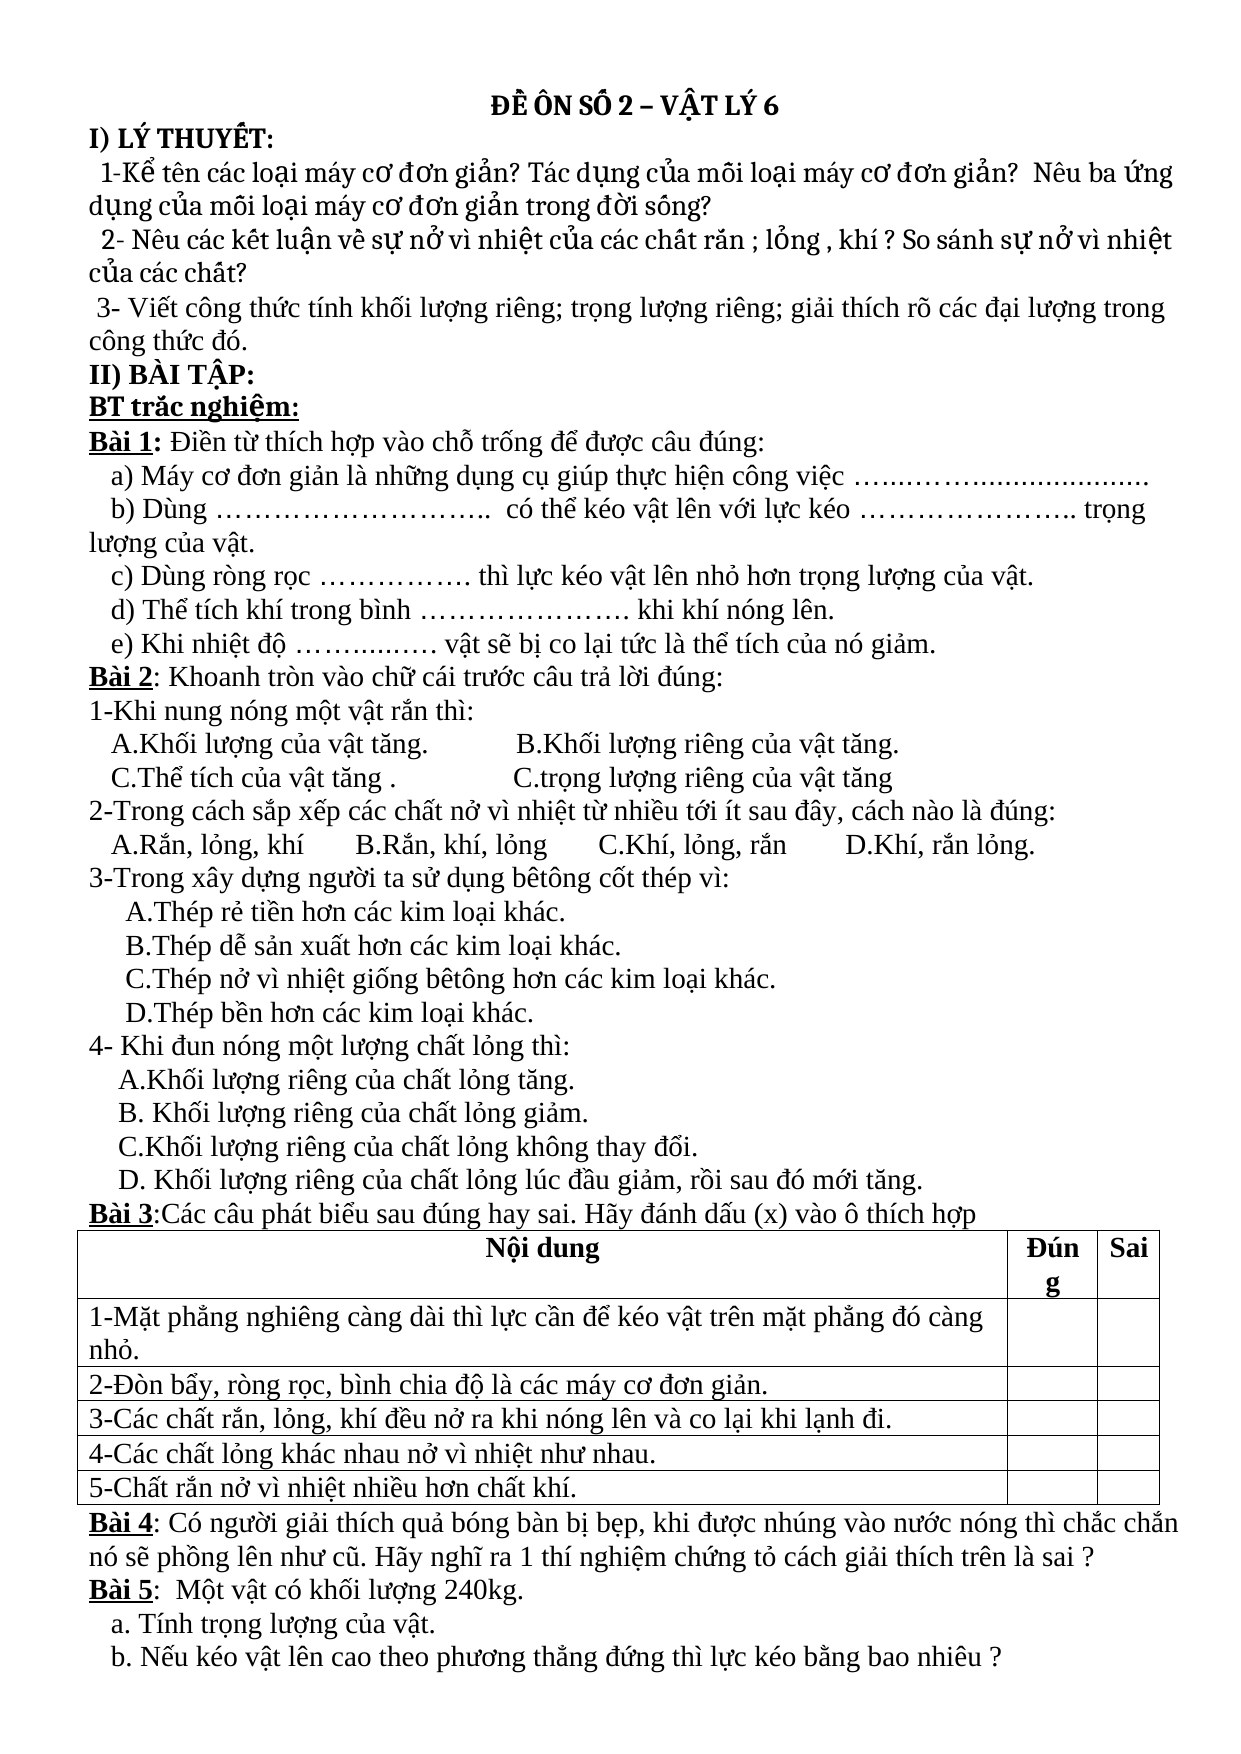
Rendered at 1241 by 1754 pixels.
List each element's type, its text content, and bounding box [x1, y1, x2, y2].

text b) Dùng ……………………….. có thể kéo vật lên với lực kéo ………………….. trọng lượng của vật. [89, 491, 1181, 558]
text b. Nếu kéo vật lên cao theo phương thẳng đứng thì lực kéo bằng bao nhiêu ? [89, 1639, 1181, 1673]
table_cell [1008, 1299, 1097, 1366]
text BT trắc nghiệm: [89, 391, 1181, 424]
text Bài 2: Khoanh tròn vào chữ cái trước câu trả lời đúng: [89, 659, 1181, 693]
table_cell [1098, 1367, 1159, 1400]
text C.Thể tích của vật tăng . C.trọng lượng riêng của vật tăng [89, 760, 1181, 793]
text c) Dùng ròng rọc ……………. thì lực kéo vật lên nhỏ hơn trọng lượng của vật. [89, 558, 1181, 592]
text D.Thép bền hơn các kim loại khác. [89, 995, 1181, 1028]
text A.Khối lượng của vật tăng. B.Khối lượng riêng của vật tăng. [89, 726, 1181, 760]
text I) LÝ THUYẾT: [89, 122, 1181, 156]
text D. Khối lượng riêng của chất lỏng lúc đầu giảm, rồi sau đó mới tăng. [89, 1162, 1181, 1196]
text a. Tính trọng lượng của vật. [89, 1606, 1181, 1639]
table_cell [1098, 1436, 1159, 1469]
table_header Đúng [1008, 1231, 1097, 1298]
text 2- Nêu các kết luận về sự nở vì nhiệt của các chất rắn ; lỏng , khí ? So sánh sự nở vì nhiệt của các chất? [89, 223, 1181, 290]
text 2-Trong cách sắp xếp các chất nở vì nhiệt từ nhiều tới ít sau đây, cách nào là đúng: [89, 793, 1181, 827]
table_cell [1008, 1367, 1097, 1400]
text A.Thép rẻ tiền hơn các kim loại khác. [89, 894, 1181, 928]
text A.Khối lượng riêng của chất lỏng tăng. [89, 1062, 1181, 1095]
text B.Thép dễ sản xuất hơn các kim loại khác. [89, 928, 1181, 961]
text B. Khối lượng riêng của chất lỏng giảm. [89, 1095, 1181, 1129]
text A.Rắn, lỏng, khí B.Rắn, khí, lỏng C.Khí, lỏng, rắn D.Khí, rắn lỏng. [89, 827, 1181, 861]
table_cell 3-Các chất rắn, lỏng, khí đều nở ra khi nóng lên và co lại khi lạnh đi. [78, 1401, 1007, 1435]
table_cell [1008, 1401, 1097, 1435]
text Bài 1: Điền từ thích hợp vào chỗ trống để được câu đúng: [89, 424, 1181, 458]
text II) BÀI TẬP: [89, 357, 1181, 391]
table_cell [1098, 1401, 1159, 1435]
table_header Nội dung [78, 1231, 1007, 1298]
text C.Thép nở vì nhiệt giống bêtông hơn các kim loại khác. [89, 961, 1181, 995]
table_cell [1098, 1299, 1159, 1366]
text C.Khối lượng riêng của chất lỏng không thay đổi. [89, 1129, 1181, 1162]
text 4- Khi đun nóng một lượng chất lỏng thì: [89, 1028, 1181, 1062]
table_cell [1008, 1436, 1097, 1469]
text 1-Khi nung nóng một vật rắn thì: [89, 693, 1181, 726]
text 3-Trong xây dựng người ta sử dụng bêtông cốt thép vì: [89, 861, 1181, 894]
text Bài 5: Một vật có khối lượng 240kg. [89, 1572, 1181, 1606]
table_cell [1098, 1471, 1159, 1504]
table_cell 2-Đòn bẩy, ròng rọc, bình chia độ là các máy cơ đơn giản. [78, 1367, 1007, 1400]
text Bài 3:Các câu phát biểu sau đúng hay sai. Hãy đánh dấu (x) vào ô thích hợp [89, 1196, 1181, 1229]
text ĐỀ ÔN SỐ 2 – VẬT LÝ 6 [89, 89, 1181, 122]
text 3- Viết công thức tính khối lượng riêng; trọng lượng riêng; giải thích rõ các đại lượng trong công thức đó. [89, 290, 1181, 357]
text a) Máy cơ đơn giản là những dụng cụ giúp thực hiện công việc …....……...................... [89, 458, 1181, 491]
text Bài 4: Có người giải thích quả bóng bàn bị bẹp, khi được nhúng vào nước nóng thì chắc chắn nó sẽ phồng lên như cũ. Hãy nghĩ ra 1 thí nghiệm chứng tỏ cách giải thích trên là sai ? [89, 1505, 1181, 1572]
text 1-Kể tên các loại máy cơ đơn giản? Tác dụng của mỗi loại máy cơ đơn giản? Nêu ba ứng dụng của mỗi loại máy cơ đơn giản trong đời sống? [89, 156, 1181, 223]
text d) Thể tích khí trong bình …………………. khi khí nóng lên. [89, 592, 1181, 626]
table_cell [1008, 1471, 1097, 1504]
table_header Sai [1098, 1231, 1159, 1298]
text e) Khi nhiệt độ ……......…. vật sẽ bị co lại tức là thể tích của nó giảm. [89, 626, 1181, 659]
table_cell 4-Các chất lỏng khác nhau nở vì nhiệt như nhau. [78, 1436, 1007, 1469]
table_cell 1-Mặt phẳng nghiêng càng dài thì lực cần để kéo vật trên mặt phẳng đó càng nhỏ. [78, 1299, 1007, 1366]
table_cell 5-Chất rắn nở vì nhiệt nhiều hơn chất khí. [78, 1471, 1007, 1504]
